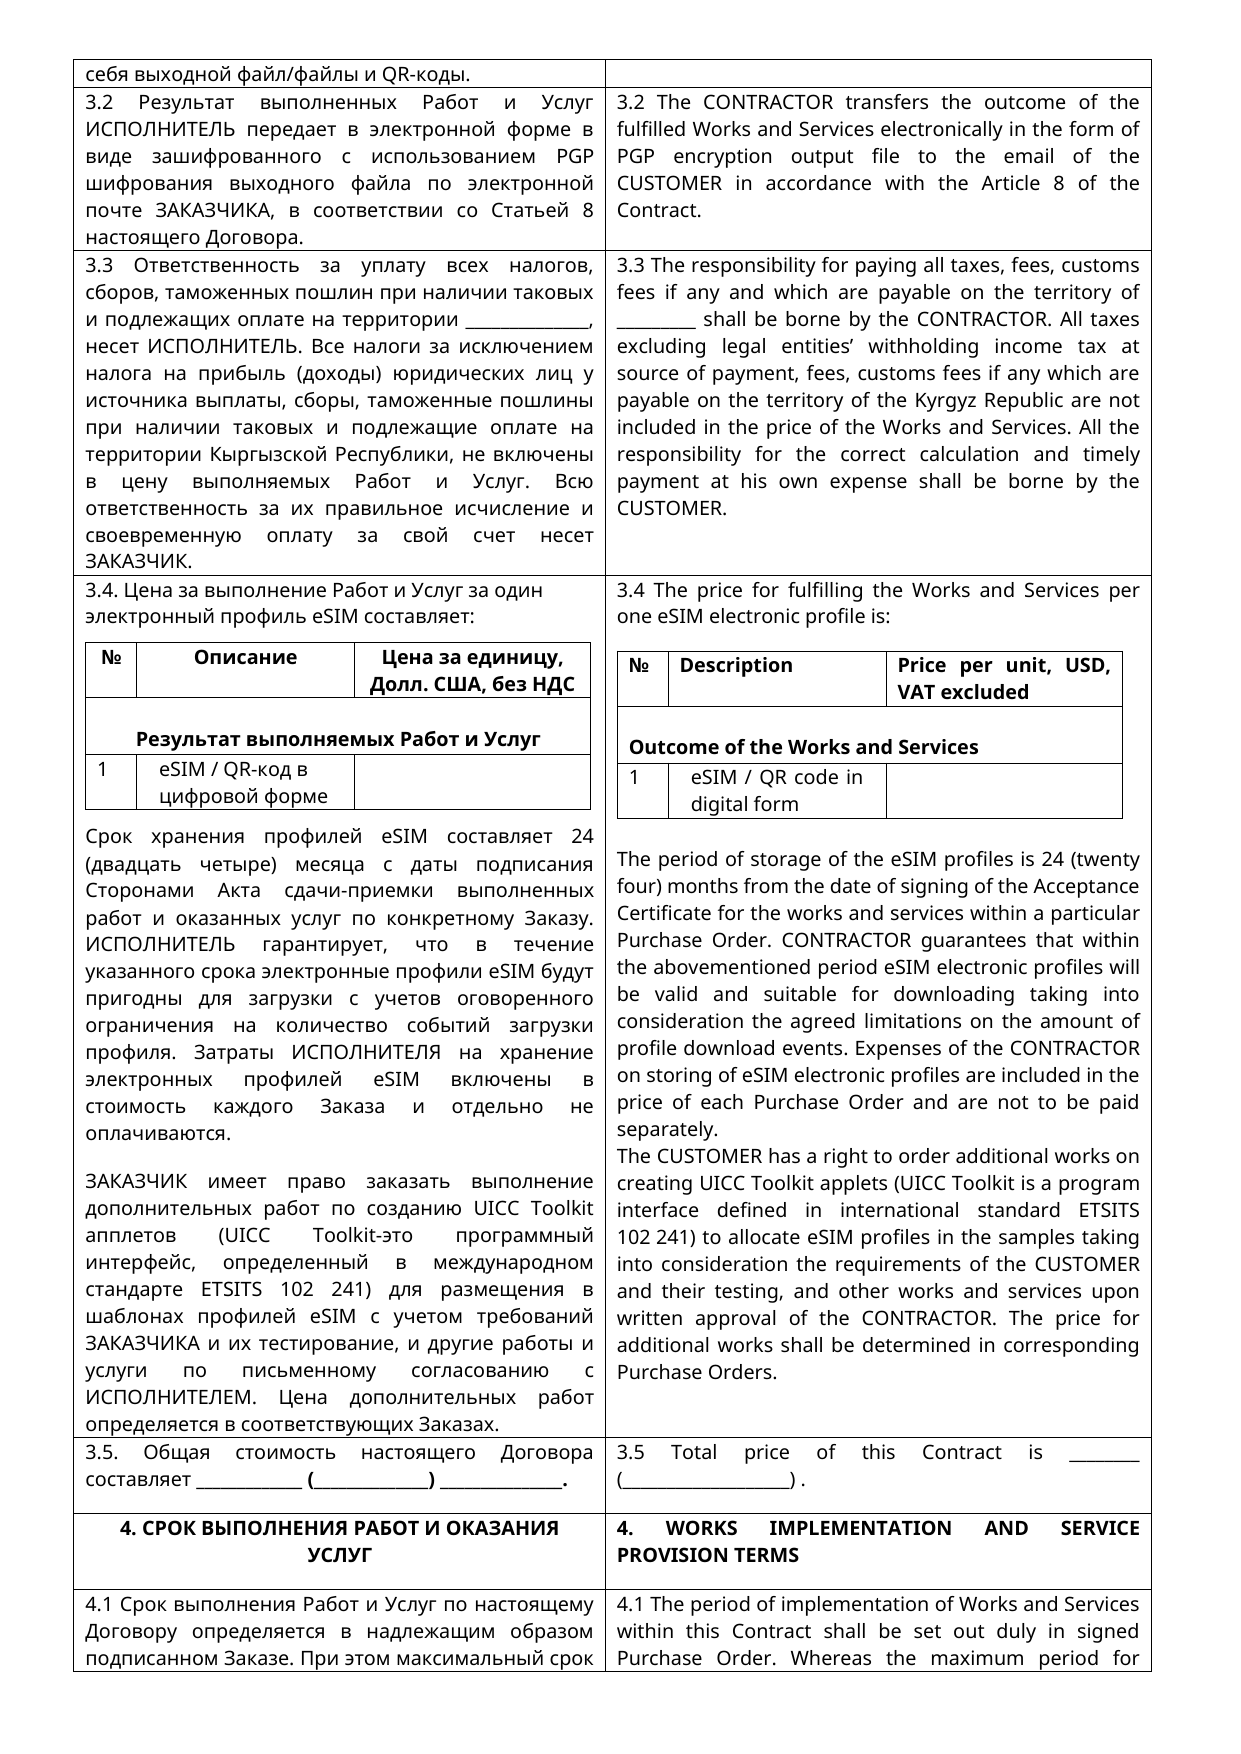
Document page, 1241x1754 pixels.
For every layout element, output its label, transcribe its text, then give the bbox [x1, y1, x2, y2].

table_cell 3.5. Общая стоимость настоящего Договора составляет _____________ (______________) _______________. [74, 1438, 605, 1513]
table_cell 3.2 The CONTRACTOR transfers the outcome of the fulfilled Works and Services electronically in the form of PGP encryption output file to the email of the CUSTOMER in accordance with the Article 8 of the Contract. [606, 88, 1151, 250]
table_cell 3.5 Total price of this Contract is ________ (___________________) . [606, 1438, 1151, 1513]
table_cell 3.3 The responsibility for paying all taxes, fees, customs fees if any and which are payable on the territory of _________ shall be borne by the CONTRACTOR. All taxes excluding legal entities’ withholding income tax at source of payment, fees, customs fees if any which are payable on the territory of the Kyrgyz Republic are not included in the price of the Works and Services. All the responsibility for the correct calculation and timely payment at his own expense shall be borne by the CUSTOMER. [606, 251, 1151, 575]
table_cell 4. WORKS IMPLEMENTATION AND SERVICE PROVISION TERMS [606, 1514, 1151, 1589]
table_cell 3.2 Результат выполненных Работ и Услуг ИСПОЛНИТЕЛЬ передает в электронной форме в виде зашифрованного с использованием PGP шифрования выходного файла по электронной почте ЗАКАЗЧИКА, в соответствии со Статьей 8 настоящего Договора. [74, 88, 605, 250]
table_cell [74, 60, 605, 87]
table_cell 3.4. Цена за выполнение Работ и Услуг за один электронный профиль eSIM составляет: Срок хранения профилей eSIM составляет 24 (двадцать четыре) месяца с даты подписания Сторонами Акта сдачи-приемки выполненных работ и оказанных услуг по конкретному Заказу. ИСПОЛНИТЕЛЬ гарантирует, что в течение указанного срока электронные профили eSIM будут пригодны для загрузки с учетов оговоренного ограничения на количество событий загрузки профиля. Затраты ИСПОЛНИТЕЛЯ на хранение электронных профилей eSIM включены в стоимость каждого Заказа и отдельно не оплачиваются. ЗАКАЗЧИК имеет право заказать выполнение дополнительных работ по созданию UICC Toolkit апплетов (UICC Toolkit-это программный интерфейс, определенный в международном стандарте ETSITS 102 241) для размещения в шаблонах профилей eSIM с учетом требований ЗАКАЗЧИКА и их тестирование, и другие работы и услуги по письменному согласованию с ИСПОЛНИТЕЛЕМ. Цена дополнительных работ определяется в соответствующих Заказах. [74, 576, 605, 1437]
table_cell 3.4 The price for fulfilling the Works and Services per one eSIM electronic profile is: The period of storage of the eSIM profiles is 24 (twenty four) months from the date of signing of the Acceptance Certificate for the works and services within a particular Purchase Order. CONTRACTOR guarantees that within the abovementioned period eSIM electronic profiles will be valid and suitable for downloading taking into consideration the agreed limitations on the amount of profile download events. Expenses of the CONTRACTOR on storing of eSIM electronic profiles are included in the price of each Purchase Order and are not to be paid separately. The CUSTOMER has a right to order additional works on creating UICC Toolkit applets (UICC Toolkit is a program interface defined in international standard ETSITS 102 241) to allocate eSIM profiles in the samples taking into consideration the requirements of the CUSTOMER and their testing, and other works and services upon written approval of the CONTRACTOR. The price for additional works shall be determined in corresponding Purchase Orders. [606, 576, 1151, 1437]
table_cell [606, 1590, 1151, 1671]
table_cell 3.3 Ответственность за уплату всех налогов, сборов, таможенных пошлин при наличии таковых и подлежащих оплате на территории ______________, несет ИСПОЛНИТЕЛЬ. Все налоги за исключением налога на прибыль (доходы) юридических лиц у источника выплаты, сборы, таможенные пошлины при наличии таковых и подлежащие оплате на территории Кыргызской Республики, не включены в цену выполняемых Работ и Услуг. Всю ответственность за их правильное исчисление и своевременную оплату за свой счет несет ЗАКАЗЧИК. [74, 251, 605, 575]
table_cell 4. СРОК ВЫПОЛНЕНИЯ РАБОТ И ОКАЗАНИЯ УСЛУГ [74, 1514, 605, 1589]
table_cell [74, 1590, 605, 1671]
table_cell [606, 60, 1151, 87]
